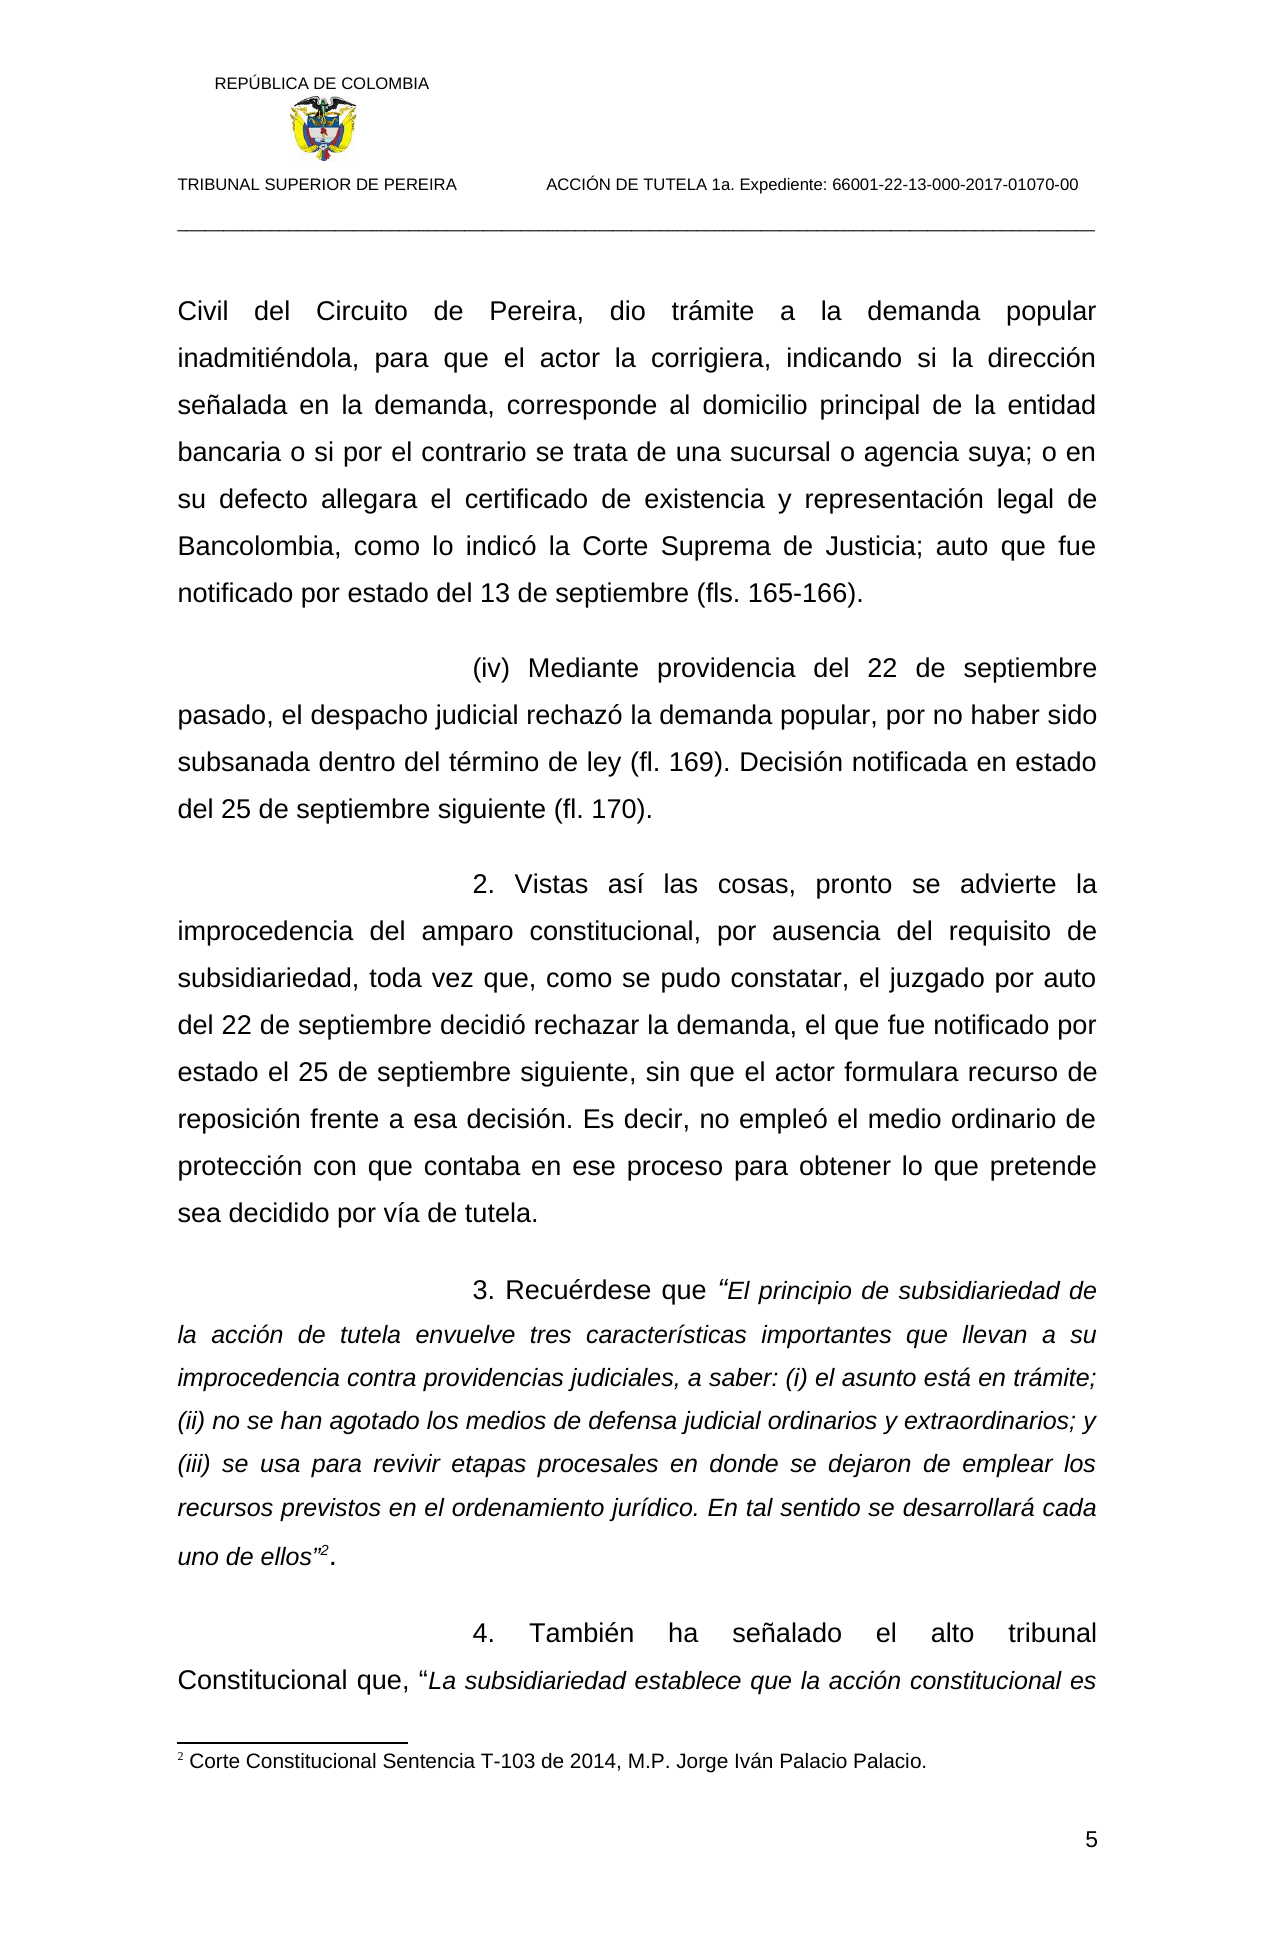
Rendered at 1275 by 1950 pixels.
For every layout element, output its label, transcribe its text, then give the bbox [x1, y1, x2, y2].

text (iv) Mediante providencia del 22 de septiembre pasado, el despacho judicial rechazó la demanda popular, por no haber sido subsanada dentro del término de ley (fl. 169). Decisión notificada en estado del 25 de septiembre siguiente (fl. 170). [177, 652, 1098, 824]
text 2. Vistas así las cosas, pronto se advierte la improcedencia del amparo constitucional, por ausencia del requisito de subsidiariedad, toda vez que, como se pudo constatar, el juzgado por auto del 22 de septiembre decidió rechazar la demanda, el que fue notificado por estado el 25 de septiembre siguiente, sin que el actor formulara recurso de reposición frente a esa decisión. Es decir, no empleó el medio ordinario de protección con que contaba en ese proceso para obtener lo que pretende sea decidido por vía de tutela. [177, 868, 1098, 1228]
picture [289, 96, 357, 161]
text 3. Recuérdese que “El principio de subsidiariedad de la acción de tutela envuelve tres características importantes que llevan a su improcedencia contra providencias judiciales, a saber: (i) el asunto está en trámite; (ii) no se han agotado los medios de defensa judicial ordinarios y extraordinarios; y (iii) se usa para revivir etapas procesales en donde se dejaron de emplear los recursos previstos en el ordenamiento jurídico. En tal sentido se desarrollará cada uno de ellos”. [177, 1272, 1098, 1572]
